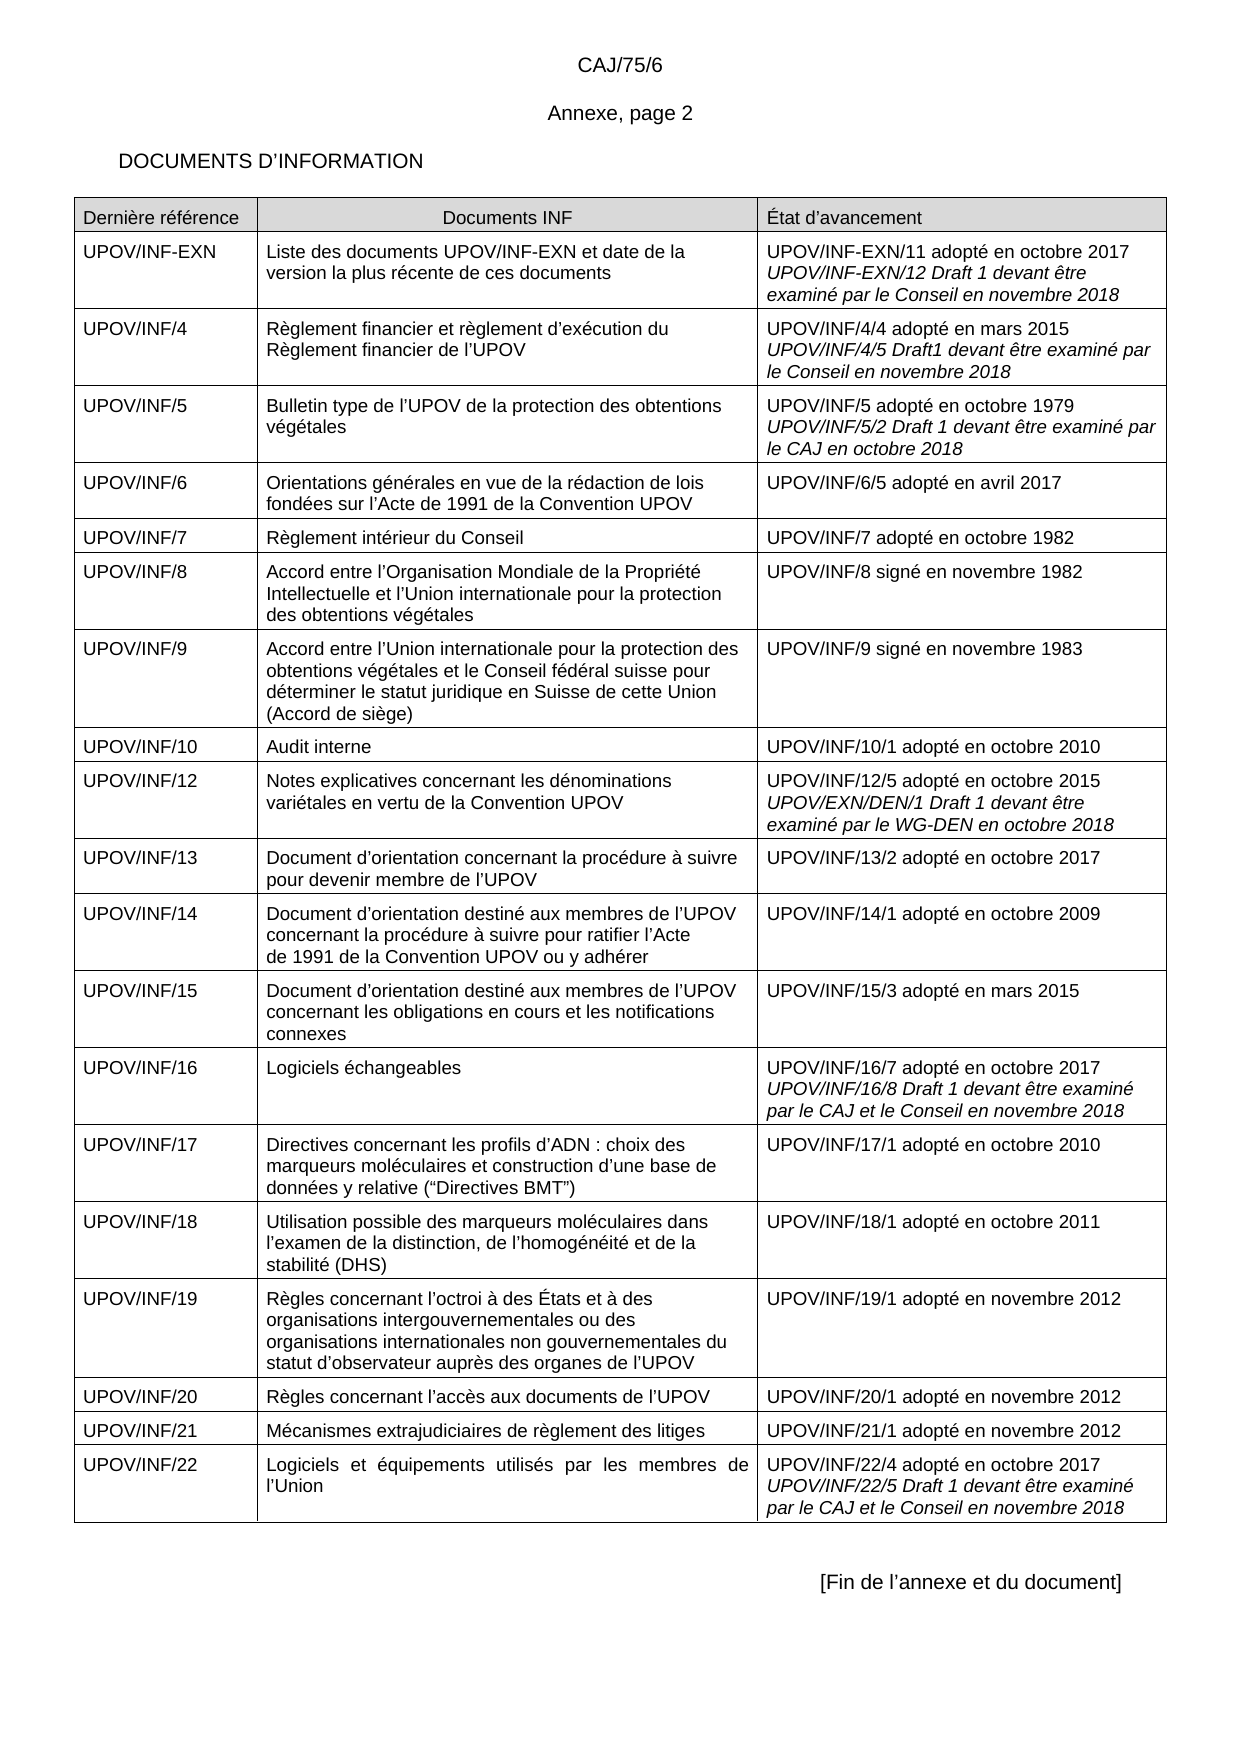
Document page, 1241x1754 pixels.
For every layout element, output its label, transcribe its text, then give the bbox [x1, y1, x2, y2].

table_cell UPOV/INF/21 [75, 1412, 257, 1444]
table_cell Orientations générales en vue de la rédaction de lois fondées sur l’Acte de 1991 de la Convention UPOV [258, 463, 757, 518]
table_cell Règlement financier et règlement d’exécution du Règlement financier de l’UPOV [258, 309, 757, 385]
table_cell Logiciels et équipements utilisés par les membres de l’Union [258, 1445, 757, 1521]
table_cell UPOV/INF/12 [75, 762, 257, 838]
table_cell Document d’orientation concernant la procédure à suivre pour devenir membre de l’UPOV [258, 839, 757, 893]
table_cell UPOV/INF/14 [75, 894, 257, 970]
table_cell Règles concernant l’octroi à des États et à des organisations intergouvernementales ou des organisations internationales non gouvernementales du statut d’observateur auprès des organes de l’UPOV [258, 1279, 757, 1377]
table_cell UPOV/INF/12/5 adopté en octobre 2015 UPOV/EXN/DEN/1 Draft 1 devant être examiné par le WG-DEN en octobre 2018 [758, 762, 1166, 838]
table_cell Mécanismes extrajudiciaires de règlement des litiges [258, 1412, 757, 1444]
table_cell UPOV/INF-EXN/11 adopté en octobre 2017 UPOV/INF-EXN/12 Draft 1 devant être examiné par le Conseil en novembre 2018 [758, 232, 1166, 308]
table_cell Utilisation possible des marqueurs moléculaires dans l’examen de la distinction, de l’homogénéité et de la stabilité (DHS) [258, 1202, 757, 1278]
table_cell Liste des documents UPOV/INF-EXN et date de la version la plus récente de ces documents [258, 232, 757, 308]
table_cell UPOV/INF/9 [75, 630, 257, 727]
table_cell UPOV/INF/22/4 adopté en octobre 2017 UPOV/INF/22/5 Draft 1 devant être examiné par le CAJ et le Conseil en novembre 2018 [758, 1445, 1166, 1521]
table_cell UPOV/INF/15/3 adopté en mars 2015 [758, 971, 1166, 1047]
table_cell UPOV/INF/10/1 adopté en octobre 2010 [758, 728, 1166, 761]
text DOCUMENTS D’INFORMATION [118, 149, 1122, 173]
table_cell Audit interne [258, 728, 757, 761]
table_cell Document d’orientation destiné aux membres de l’UPOV concernant les obligations en cours et les notifications connexes [258, 971, 757, 1047]
table_cell UPOV/INF/6/5 adopté en avril 2017 [758, 463, 1166, 518]
table_cell UPOV/INF-EXN [75, 232, 257, 308]
table_cell UPOV/INF/20/1 adopté en novembre 2012 [758, 1378, 1166, 1411]
table_cell UPOV/INF/18/1 adopté en octobre 2011 [758, 1202, 1166, 1278]
table_cell Accord entre l’Union internationale pour la protection des obtentions végétales et le Conseil fédéral suisse pour déterminer le statut juridique en Suisse de cette Union (Accord de siège) [258, 630, 757, 727]
table_cell UPOV/INF/15 [75, 971, 257, 1047]
table_cell UPOV/INF/17/1 adopté en octobre 2010 [758, 1125, 1166, 1201]
table_cell UPOV/INF/7 [75, 519, 257, 551]
table_cell Accord entre l’Organisation Mondiale de la Propriété Intellectuelle et l’Union internationale pour la protection des obtentions végétales [258, 553, 757, 628]
table_cell Notes explicatives concernant les dénominations variétales en vertu de la Convention UPOV [258, 762, 757, 838]
table_cell UPOV/INF/19 [75, 1279, 257, 1377]
table_header Documents INF [258, 198, 757, 231]
table_cell UPOV/INF/21/1 adopté en novembre 2012 [758, 1412, 1166, 1444]
table_cell UPOV/INF/17 [75, 1125, 257, 1201]
table_cell UPOV/INF/18 [75, 1202, 257, 1278]
table_header État d’avancement [758, 198, 1166, 231]
table_cell UPOV/INF/14/1 adopté en octobre 2009 [758, 894, 1166, 970]
table_cell UPOV/INF/4 [75, 309, 257, 385]
table_cell UPOV/INF/8 signé en novembre 1982 [758, 553, 1166, 628]
table_cell UPOV/INF/22 [75, 1445, 257, 1521]
table_cell Directives concernant les profils d’ADN : choix des marqueurs moléculaires et construction d’une base de données y relative (“Directives BMT”) [258, 1125, 757, 1201]
table_cell UPOV/INF/16 [75, 1048, 257, 1124]
table_cell UPOV/INF/7 adopté en octobre 1982 [758, 519, 1166, 551]
table_cell Règles concernant l’accès aux documents de l’UPOV [258, 1378, 757, 1411]
table_cell UPOV/INF/13 [75, 839, 257, 893]
text [Fin de l’annexe et du document] [118, 1570, 1122, 1594]
table_cell UPOV/INF/19/1 adopté en novembre 2012 [758, 1279, 1166, 1377]
table_cell UPOV/INF/5 adopté en octobre 1979 UPOV/INF/5/2 Draft 1 devant être examiné par le CAJ en octobre 2018 [758, 386, 1166, 462]
table_cell UPOV/INF/6 [75, 463, 257, 518]
table_header Dernière référence [75, 198, 257, 231]
table_cell UPOV/INF/10 [75, 728, 257, 761]
table_cell Règlement intérieur du Conseil [258, 519, 757, 551]
table_cell UPOV/INF/20 [75, 1378, 257, 1411]
table_cell Logiciels échangeables [258, 1048, 757, 1124]
table_cell UPOV/INF/5 [75, 386, 257, 462]
table_cell Bulletin type de l’UPOV de la protection des obtentions végétales [258, 386, 757, 462]
table_cell UPOV/INF/9 signé en novembre 1983 [758, 630, 1166, 727]
table_cell Document d’orientation destiné aux membres de l’UPOV concernant la procédure à suivre pour ratifier l’Acte de 1991 de la Convention UPOV ou y adhérer [258, 894, 757, 970]
table_cell UPOV/INF/13/2 adopté en octobre 2017 [758, 839, 1166, 893]
table_cell UPOV/INF/8 [75, 553, 257, 628]
table_cell UPOV/INF/4/4 adopté en mars 2015 UPOV/INF/4/5 Draft1 devant être examiné par le Conseil en novembre 2018 [758, 309, 1166, 385]
table_cell UPOV/INF/16/7 adopté en octobre 2017 UPOV/INF/16/8 Draft 1 devant être examiné par le CAJ et le Conseil en novembre 2018 [758, 1048, 1166, 1124]
